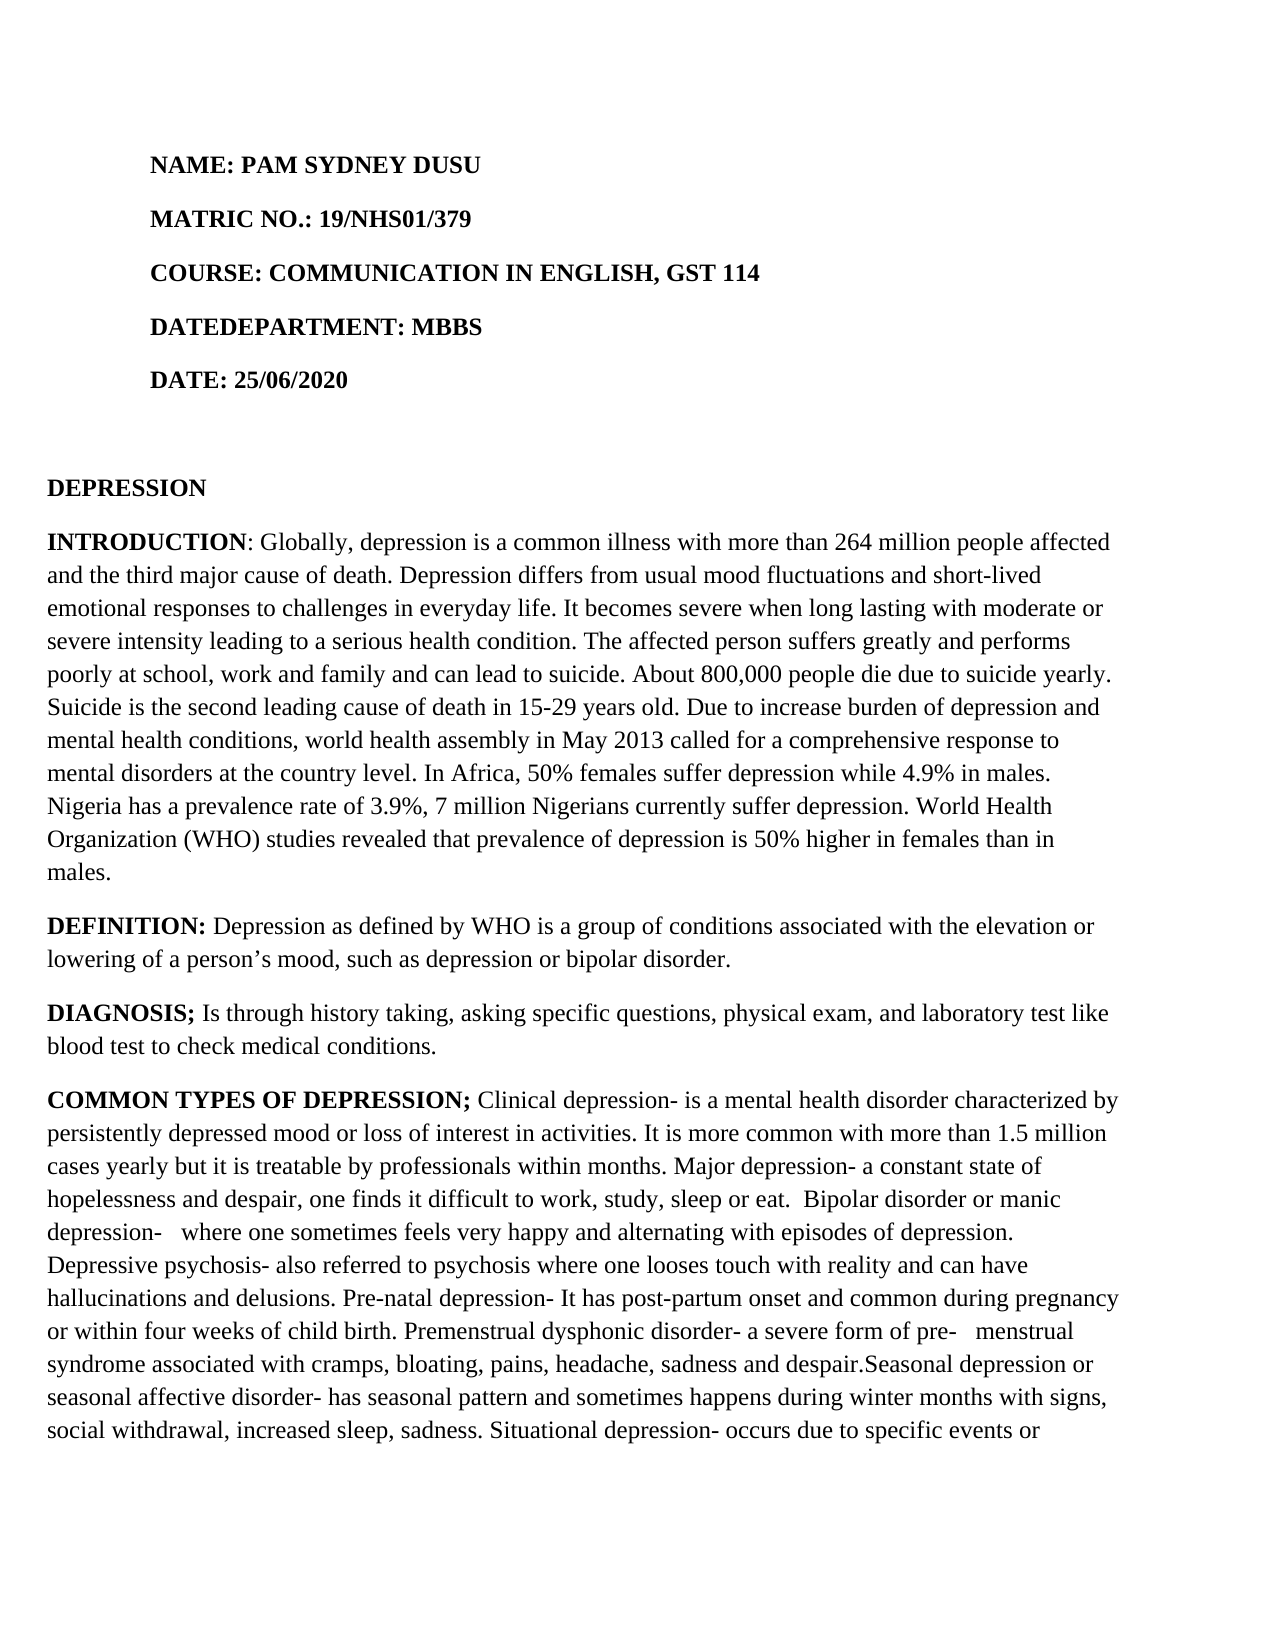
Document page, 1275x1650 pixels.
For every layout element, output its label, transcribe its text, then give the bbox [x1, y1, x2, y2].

text MATRIC NO.: 19/NHS01/379 [150, 204, 1125, 233]
text DEFINITION: Depression as defined by WHO is a group of conditions associated with the elevation or lowering of a person’s mood, such as depression or bipolar disorder. [47, 911, 1125, 973]
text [47, 1085, 1125, 1444]
text NAME: PAM SYDNEY DUSU [150, 150, 1125, 179]
text DATE: 25/06/2020 [150, 365, 1125, 394]
text DIAGNOSIS; Is through history taking, asking specific questions, physical exam, and laboratory test like blood test to check medical conditions. [47, 998, 1125, 1060]
text DEPRESSION [47, 473, 1125, 502]
text INTRODUCTION: Globally, depression is a common illness with more than 264 million people affected and the third major cause of death. Depression differs from usual mood fluctuations and short-lived emotional responses to challenges in everyday life. It becomes severe when long lasting with moderate or severe intensity leading to a serious health condition. The affected person suffers greatly and performs poorly at school, work and family and can lead to suicide. About 800,000 people die due to suicide yearly. Suicide is the second leading cause of death in 15-29 years old. Due to increase burden of depression and mental health conditions, world health assembly in May 2013 called for a comprehensive response to mental disorders at the country level. In Africa, 50% females suffer depression while 4.9% in males. Nigeria has a prevalence rate of 3.9%, 7 million Nigerians currently suffer depression. World Health Organization (WHO) studies revealed that prevalence of depression is 50% higher in females than in males. [47, 527, 1125, 886]
text DATEDEPARTMENT: MBBS [150, 312, 1125, 340]
text COURSE: COMMUNICATION IN ENGLISH, GST 114 [150, 258, 1125, 286]
